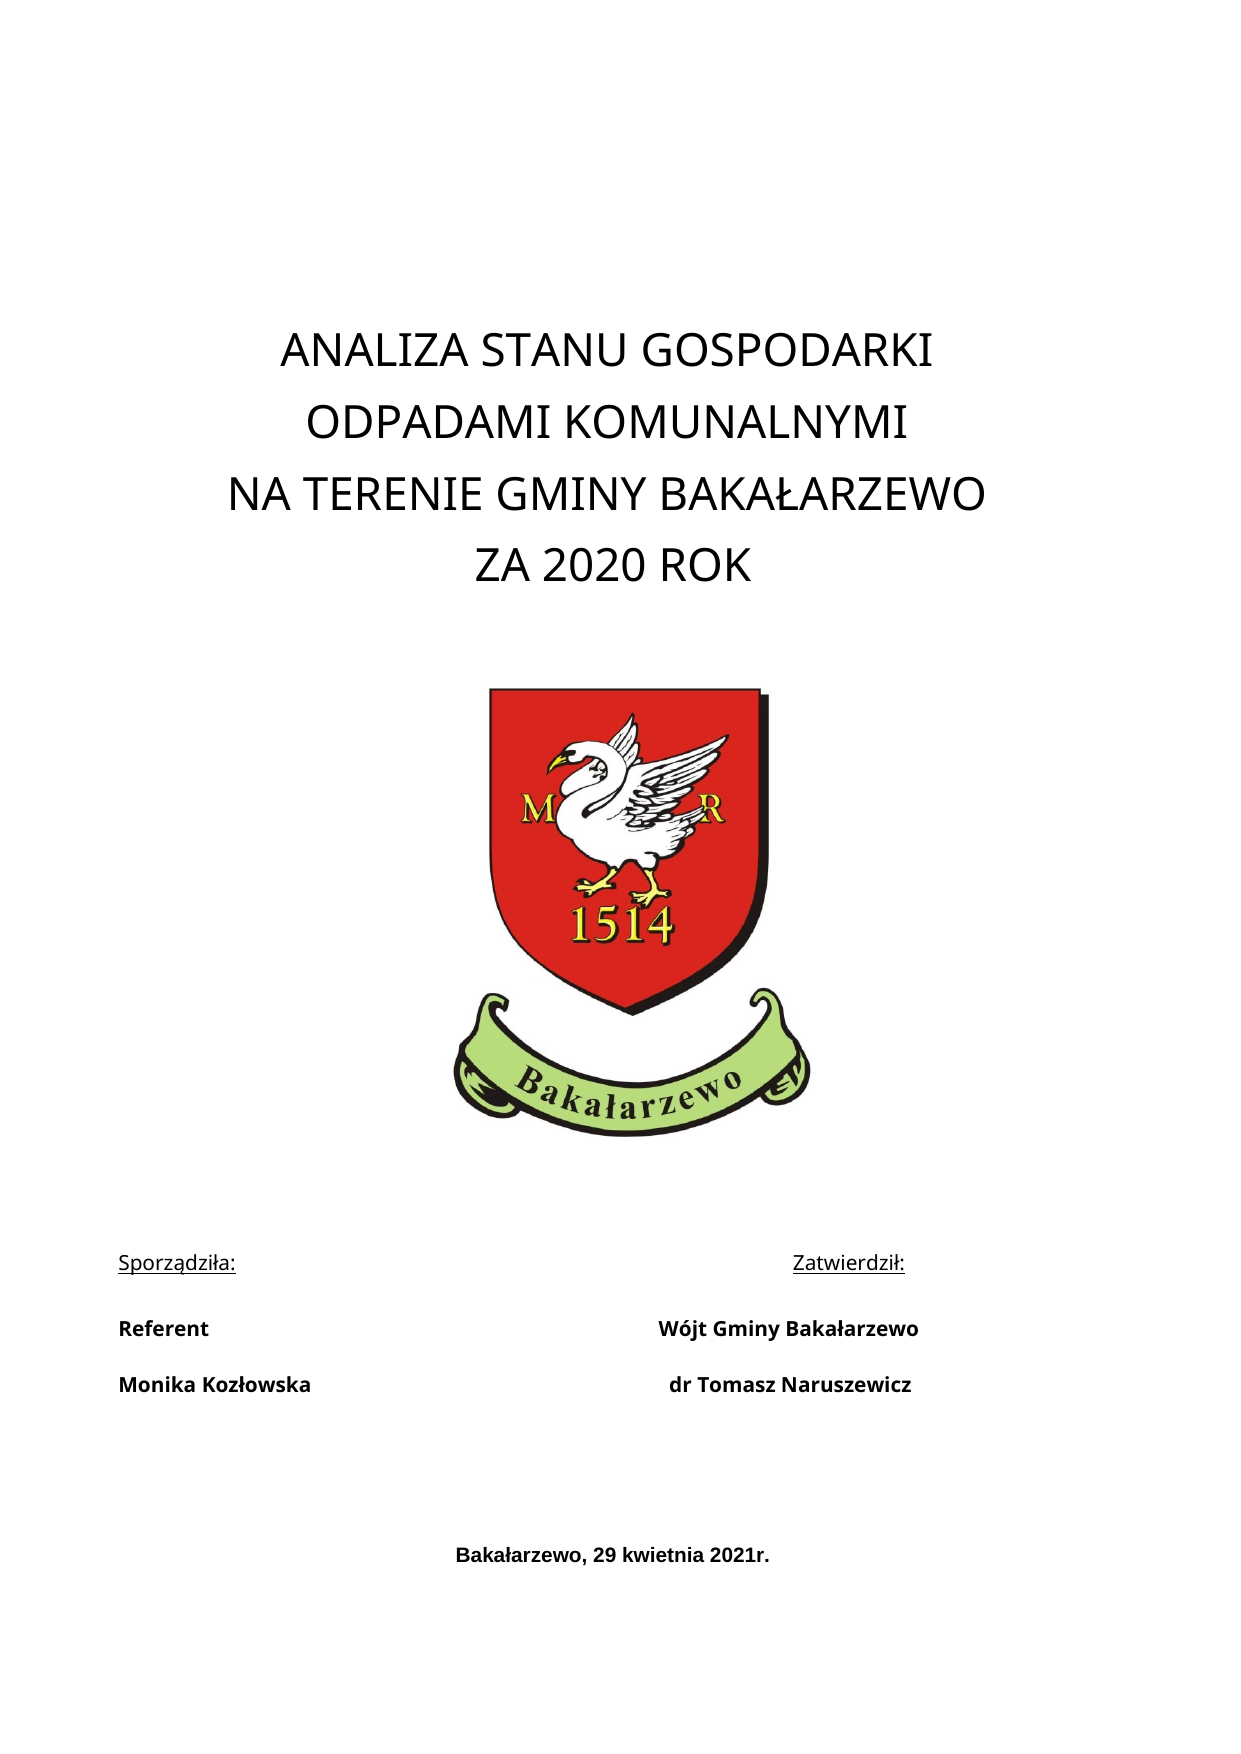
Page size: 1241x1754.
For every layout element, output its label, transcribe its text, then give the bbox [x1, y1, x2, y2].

text Sporządziła: Zatwierdził: [118, 1248, 1107, 1277]
text Bakałarzewo, 29 kwietnia 2021r. [118, 1543, 1107, 1567]
text Referent Wójt Gminy Bakałarzewo [118, 1314, 1107, 1342]
text ANALIZA STANU GOSPODARKI ODPADAMI KOMUNALNYMI NA TERENIE GMINY BAKAŁARZEWO ZA 2020 ROK [118, 318, 1107, 595]
picture [446, 687, 811, 1137]
text Monika Kozłowska dr Tomasz Naruszewicz [118, 1371, 1107, 1399]
